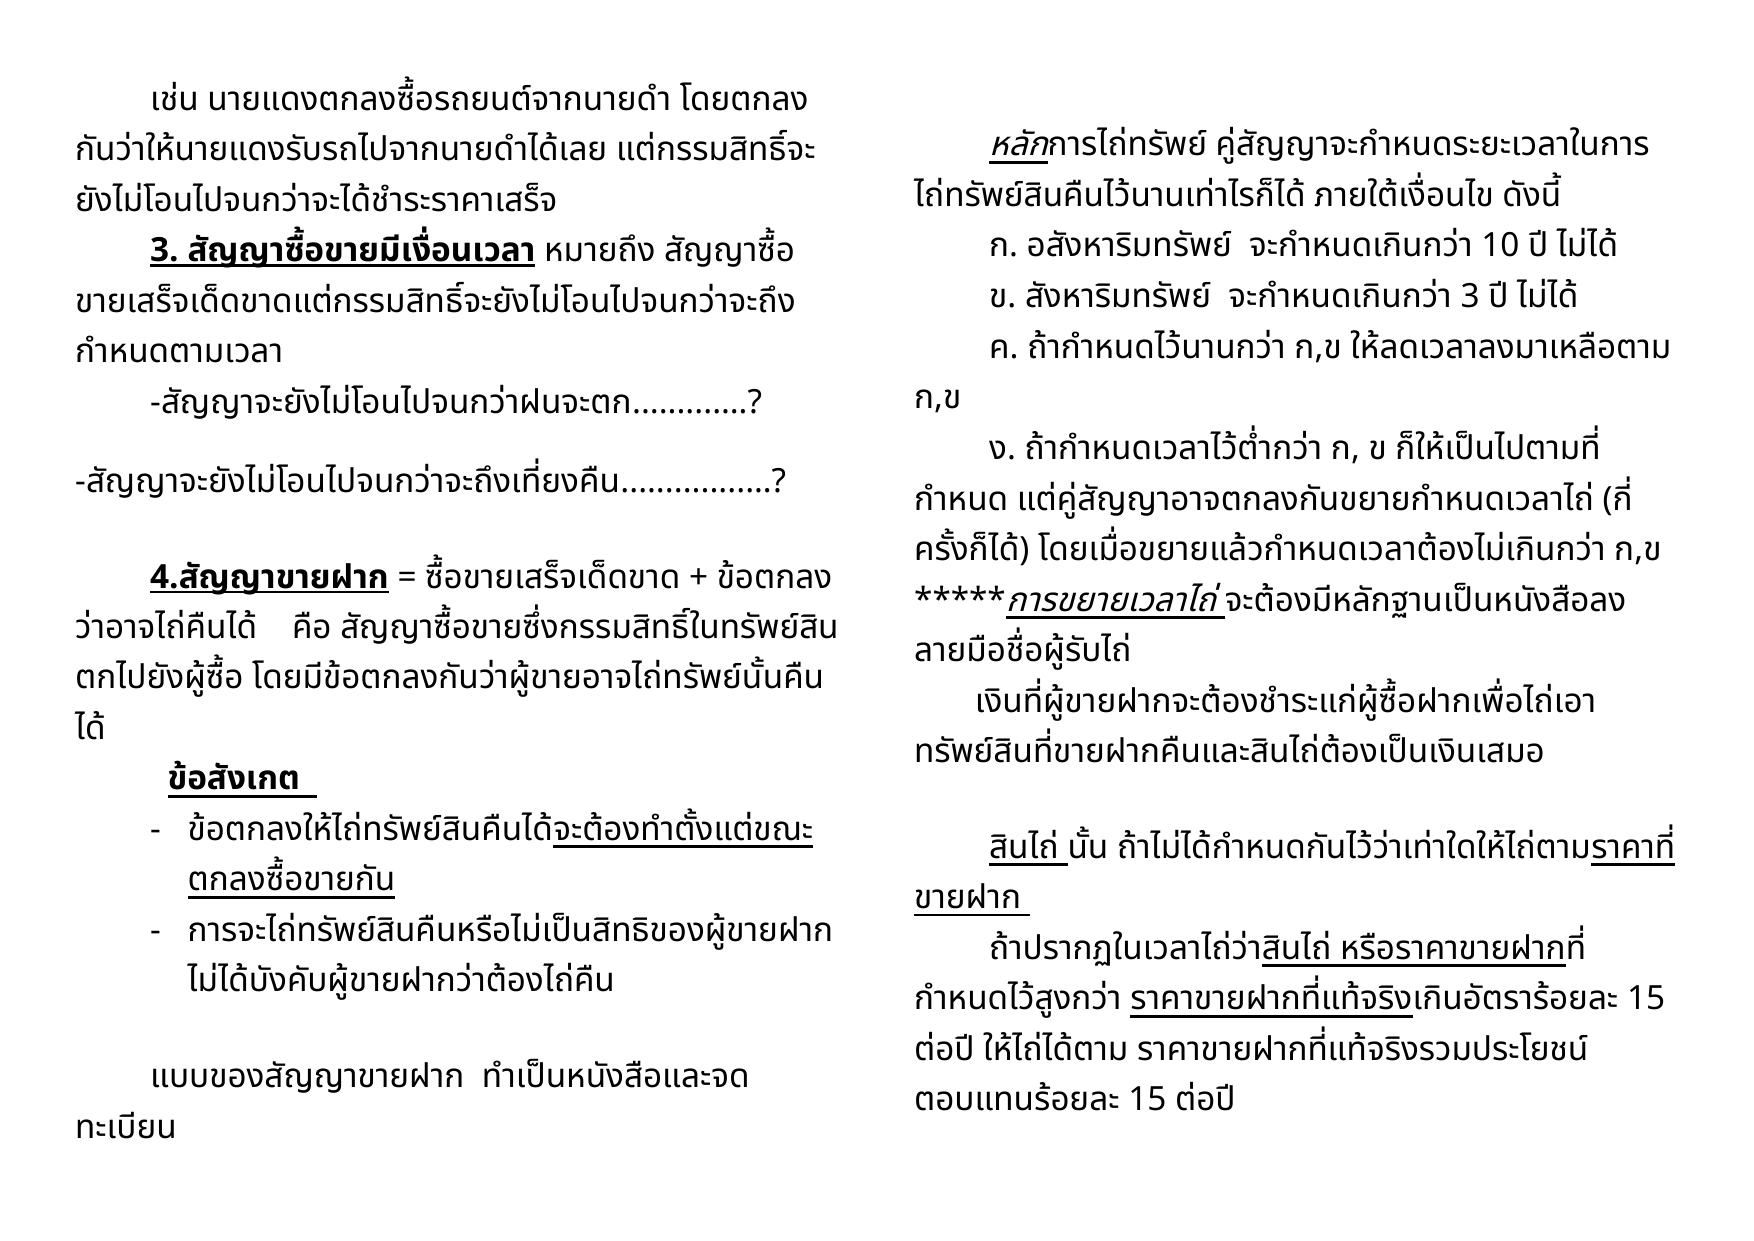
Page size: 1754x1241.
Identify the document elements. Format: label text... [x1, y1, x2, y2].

text ถ้าปรากฏในเวลาไถ่ว่าสินไถ่ หรือราคาขายฝากที่กำหนดไว้สูงกว่า ราคาขายฝากที่แท้จริงเกินอัตราร้อยละ 15 ต่อปี ให้ไถ่ได้ตาม ราคาขายฝากที่แท้จริงรวมประโยชน์ตอบแทนร้อยละ 15 ต่อปี [914, 924, 1679, 1126]
text หลักการไถ่ทรัพย์ คู่สัญญาจะกำหนดระยะเวลาในการไถ่ทรัพย์สินคืนไว้นานเท่าไรก็ได้ ภายใต้เงื่อนไข ดังนี้ [914, 120, 1679, 221]
text เงินที่ผู้ขายฝากจะต้องชำระแก่ผู้ซื้อฝากเพื่อไถ่เอาทรัพย์สินที่ขายฝากคืนและสินไถ่ต้องเป็นเงินเสมอ [914, 677, 1679, 777]
text สินไถ่ นั้น ถ้าไม่ได้กำหนดกันไว้ว่าเท่าใดให้ไถ่ตามราคาที่ขายฝาก [914, 823, 1679, 924]
text ข. สังหาริมทรัพย์ จะกำหนดเกินกว่า 3 ปี ไม่ได้ [914, 272, 1679, 322]
list การจะไถ่ทรัพย์สินคืนหรือไม่เป็นสิทธิของผู้ขายฝาก ไม่ได้บังคับผู้ขายฝากว่าต้องไถ่คืน [150, 906, 840, 1007]
text ก. อสังหาริมทรัพย์ จะกำหนดเกินกว่า 10 ปี ไม่ได้ [914, 221, 1679, 272]
text ข้อสังเกต [75, 754, 840, 805]
text 3. สัญญาซื้อขายมีเงื่อนเวลา หมายถึง สัญญาซื้อขายเสร็จเด็ดขาดแต่กรรมสิทธิ์จะยังไม่โอนไปจนกว่าจะถึงกำหนดตามเวลา [75, 226, 840, 378]
text -สัญญาจะยังไม่โอนไปจนกว่าฝนจะตก..........…? [75, 378, 840, 428]
text *****การขยายเวลาไถ่ จะต้องมีหลักฐานเป็นหนังสือลงลายมือชื่อผู้รับไถ่ [914, 576, 1679, 677]
list ข้อตกลงให้ไถ่ทรัพย์สินคืนได้จะต้องทำตั้งแต่ขณะตกลงซื้อขายกัน [150, 805, 840, 906]
text 4.สัญญาขายฝาก = ซื้อขายเสร็จเด็ดขาด + ข้อตกลงว่าอาจไถ่คืนได้ คือ สัญญาซื้อขายซึ่งกรรมสิทธิ์ในทรัพย์สินตกไปยังผู้ซื้อ โดยมีข้อตกลงกันว่าผู้ขายอาจไถ่ทรัพย์นั้นคืนได้ [75, 552, 840, 754]
text -สัญญาจะยังไม่โอนไปจนกว่าจะถึงเที่ยงคืน..............…? [75, 456, 840, 507]
text ง. ถ้ากำหนดเวลาไว้ต่ำกว่า ก, ข ก็ให้เป็นไปตามที่กำหนด แต่คู่สัญญาอาจตกลงกันขยายกำหนดเวลาไถ่ (กี่ครั้งก็ได้) โดยเมื่อขยายแล้วกำหนดเวลาต้องไม่เกินกว่า ก,ข [914, 424, 1679, 576]
text ค. ถ้ากำหนดไว้นานกว่า ก,ข ให้ลดเวลาลงมาเหลือตาม ก,ข [914, 322, 1679, 424]
text เช่น นายแดงตกลงซื้อรถยนต์จากนายดำ โดยตกลงกันว่าให้นายแดงรับรถไปจากนายดำได้เลย แต่กรรมสิทธิ์จะยังไม่โอนไปจนกว่าจะได้ชำระราคาเสร็จ [75, 75, 840, 226]
text แบบของสัญญาขายฝาก ทำเป็นหนังสือและจดทะเบียน [75, 1052, 840, 1153]
